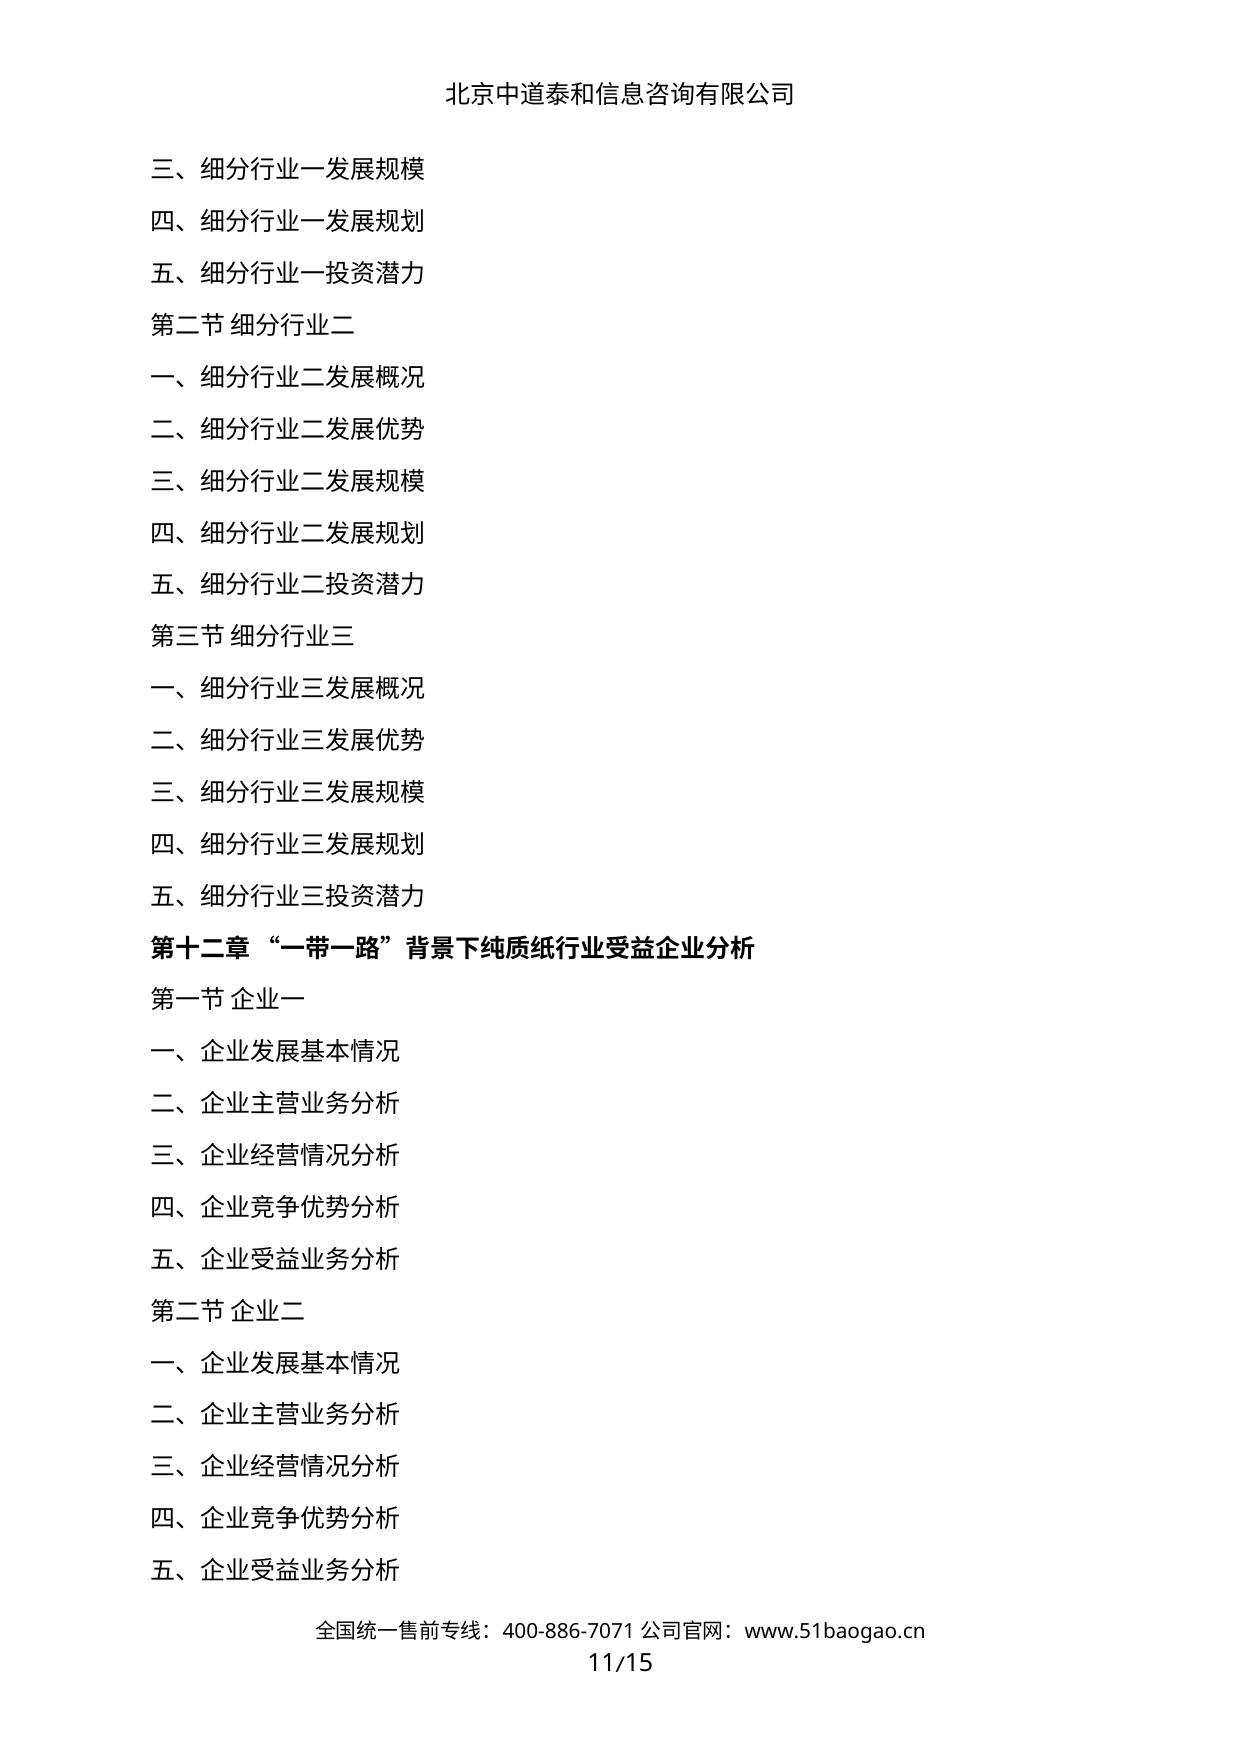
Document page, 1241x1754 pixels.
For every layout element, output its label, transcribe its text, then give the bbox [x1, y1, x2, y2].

text 一、细分行业二发展概况 [150, 357, 1090, 394]
text 五、细分行业一投资潜力 [150, 254, 1090, 290]
text 一、细分行业三发展概况 [150, 669, 1090, 705]
text 第二节 细分行业二 [150, 306, 1090, 342]
text 五、细分行业二投资潜力 [150, 565, 1090, 601]
text 四、企业竞争优势分析 [150, 1187, 1090, 1224]
text 二、细分行业二发展优势 [150, 409, 1090, 446]
text 四、细分行业一发展规划 [150, 202, 1090, 238]
text 第十二章 “一带一路”背景下纯质纸行业受益企业分析 [150, 928, 1090, 964]
text 二、企业主营业务分析 [150, 1395, 1090, 1431]
text 四、细分行业三发展规划 [150, 824, 1090, 861]
text 五、企业受益业务分析 [150, 1239, 1090, 1276]
text 五、企业受益业务分析 [150, 1551, 1090, 1587]
text 第二节 企业二 [150, 1291, 1090, 1327]
text 一、企业发展基本情况 [150, 1343, 1090, 1379]
text 第三节 细分行业三 [150, 617, 1090, 653]
text 第一节 企业一 [150, 980, 1090, 1016]
text 四、细分行业二发展规划 [150, 513, 1090, 549]
text 三、企业经营情况分析 [150, 1136, 1090, 1172]
text 二、企业主营业务分析 [150, 1084, 1090, 1120]
text 二、细分行业三发展优势 [150, 721, 1090, 757]
text 四、企业竞争优势分析 [150, 1499, 1090, 1535]
text 一、企业发展基本情况 [150, 1032, 1090, 1068]
text 三、细分行业一发展规模 [150, 150, 1090, 186]
text 三、细分行业二发展规模 [150, 461, 1090, 497]
text 三、企业经营情况分析 [150, 1447, 1090, 1483]
text 五、细分行业三投资潜力 [150, 876, 1090, 912]
text 三、细分行业三发展规模 [150, 772, 1090, 809]
